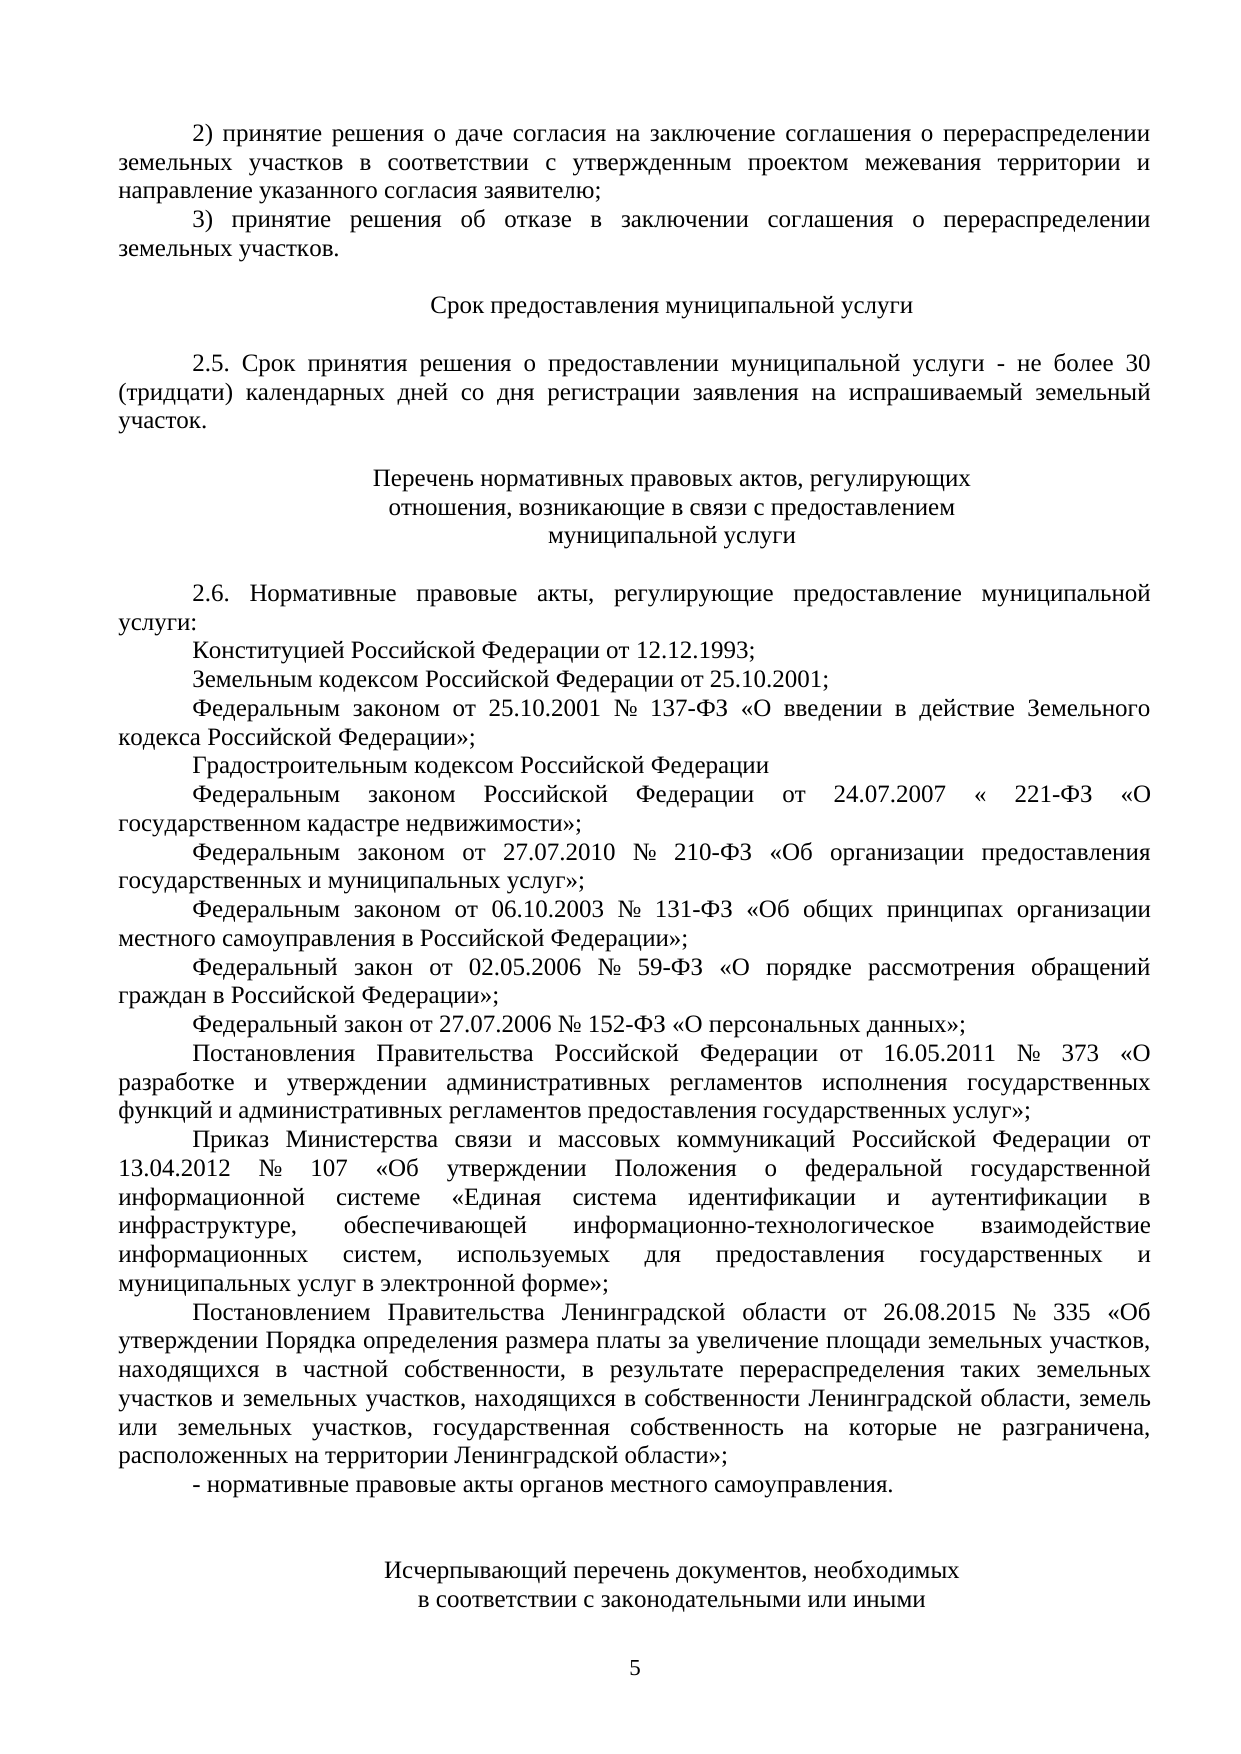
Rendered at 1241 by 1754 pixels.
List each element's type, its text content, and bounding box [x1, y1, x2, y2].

text Земельным кодексом Российской Федерации от 25.10.2001; [118, 664, 1152, 693]
text - нормативные правовые акты органов местного самоуправления. [118, 1469, 1152, 1498]
text Градостроительным кодексом Российской Федерации [118, 751, 1152, 779]
text 2.5. Срок принятия решения о предоставлении муниципальной услуги - не более 30 (тридцати) календарных дней со дня регистрации заявления на испрашиваемый земельный участок. [118, 348, 1152, 434]
text Федеральным законом Российской Федерации от 24.07.2007 « 221-ФЗ «О государственном кадастре недвижимости»; [118, 779, 1152, 837]
text 2) принятие решения о даче согласия на заключение соглашения о перераспределении земельных участков в соответствии с утвержденным проектом межевания территории и направление указанного согласия заявителю; [118, 118, 1152, 204]
text Федеральным законом от 25.10.2001 № 137-ФЗ «О введении в действие Земельного кодекса Российской Федерации»; [118, 693, 1152, 751]
text Срок предоставления муниципальной услуги [118, 291, 1152, 319]
text отношения, возникающие в связи с предоставлением [118, 492, 1152, 521]
text 3) принятие решения об отказе в заключении соглашения о перераспределении земельных участков. [118, 204, 1152, 262]
text Конституцией Российской Федерации от 12.12.1993; [118, 636, 1152, 664]
text муниципальной услуги [118, 521, 1152, 549]
text Федеральным законом от 27.07.2010 № 210-ФЗ «Об организации предоставления государственных и муниципальных услуг»; [118, 837, 1152, 894]
text Постановлением Правительства Ленинградской области от 26.08.2015 № 335 «Об утверждении Порядка определения размера платы за увеличение площади земельных участков, находящихся в частной собственности, в результате перераспределения таких земельных участков и земельных участков, находящихся в собственности Ленинградской области, земель или земельных участков, государственная собственность на которые не разграничена, расположенных на территории Ленинградской области»; [118, 1297, 1152, 1469]
text Федеральным законом от 06.10.2003 № 131-ФЗ «Об общих принципах организации местного самоуправления в Российской Федерации»; [118, 894, 1152, 952]
text Постановления Правительства Российской Федерации от 16.05.2011 № 373 «О разработке и утверждении административных регламентов исполнения государственных функций и административных регламентов предоставления государственных услуг»; [118, 1038, 1152, 1124]
text в соответствии с законодательными или иными [118, 1584, 1152, 1613]
text Приказ Министерства связи и массовых коммуникаций Российской Федерации от 13.04.2012 № 107 «Об утверждении Положения о федеральной государственной информационной системе «Единая система идентификации и аутентификации в инфраструктуре, обеспечивающей информационно-технологическое взаимодействие информационных систем, используемых для предоставления государственных и муниципальных услуг в электронной форме»; [118, 1124, 1152, 1297]
text Перечень нормативных правовых актов, регулирующих [118, 463, 1152, 492]
text Федеральный закон от 02.05.2006 № 59-ФЗ «О порядке рассмотрения обращений граждан в Российской Федерации»; [118, 952, 1152, 1009]
text Федеральный закон от 27.07.2006 № 152-ФЗ «О персональных данных»; [118, 1009, 1152, 1038]
text Исчерпывающий перечень документов, необходимых [118, 1556, 1152, 1584]
text 2.6. Нормативные правовые акты, регулирующие предоставление муниципальной услуги: [118, 578, 1152, 636]
